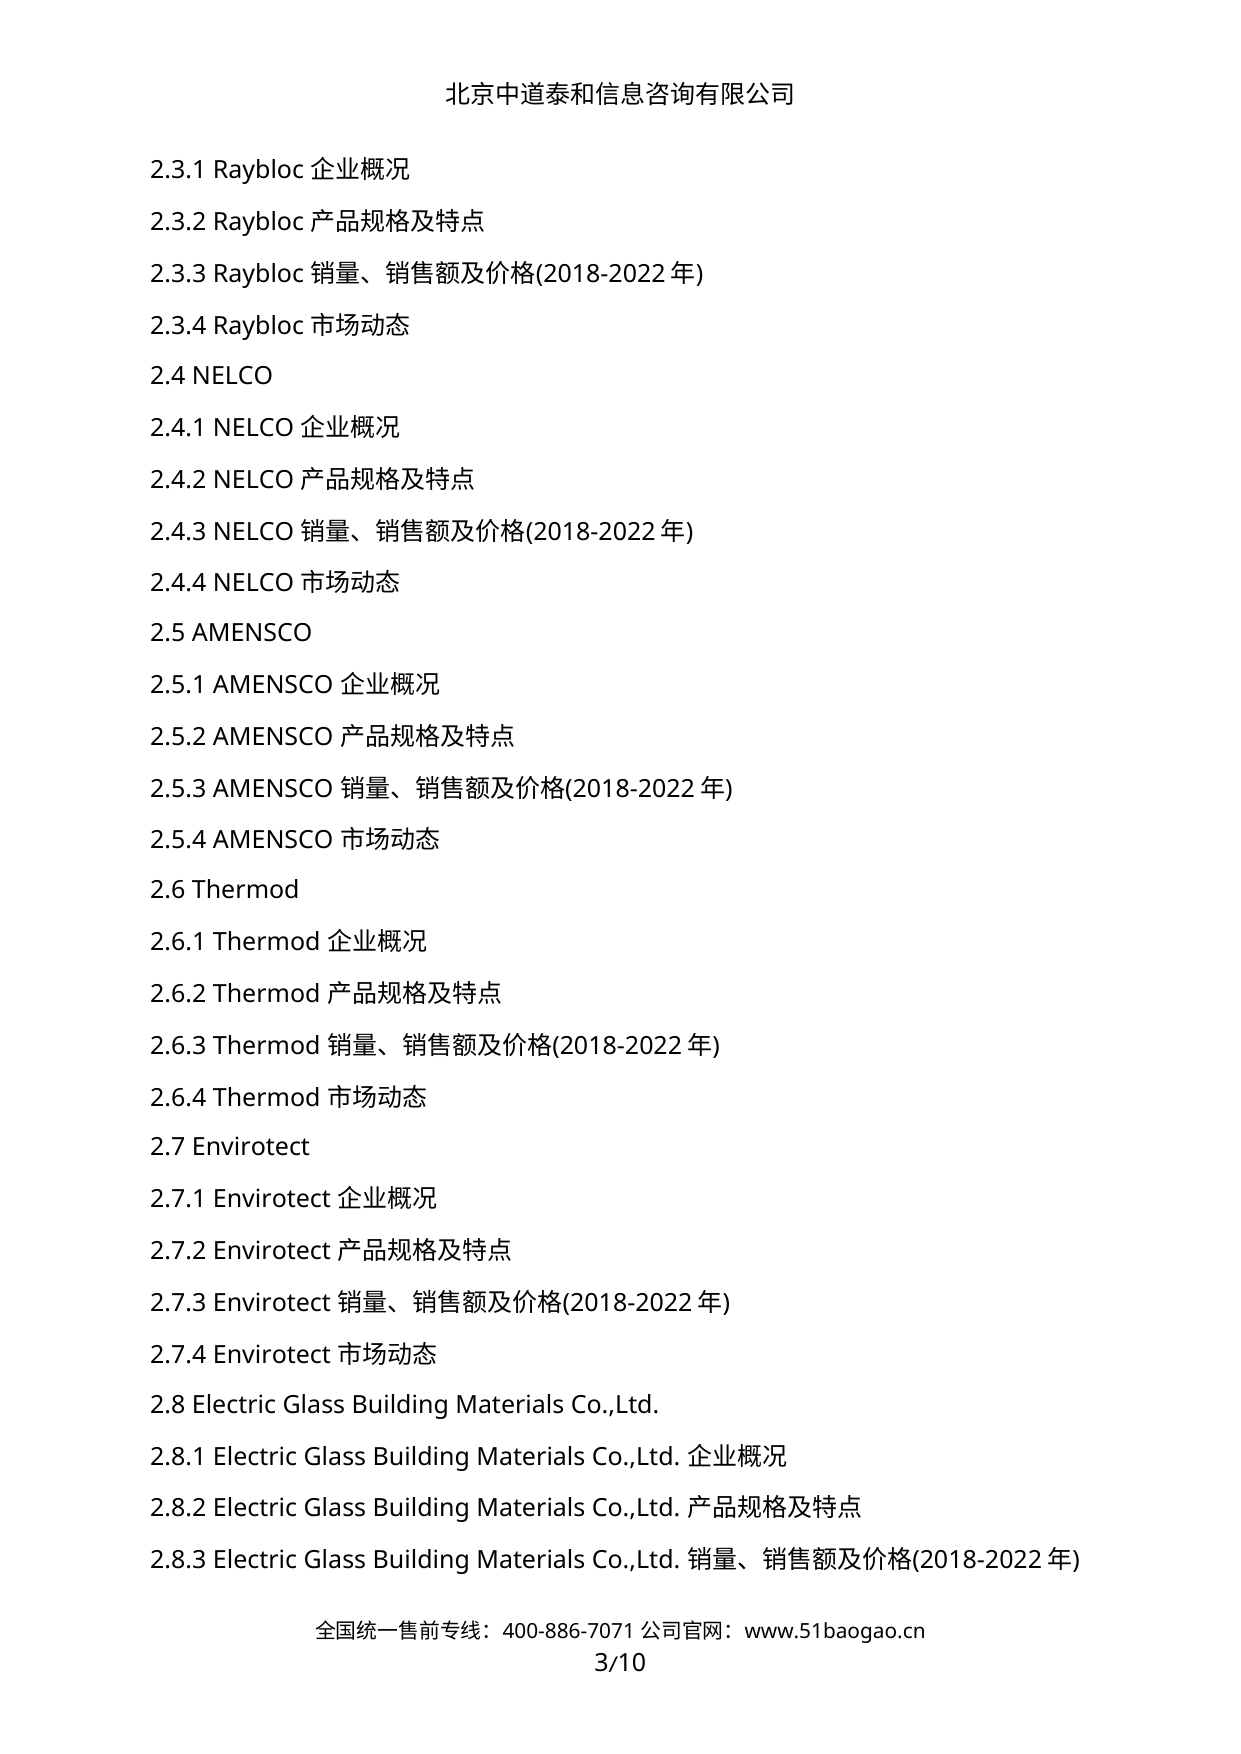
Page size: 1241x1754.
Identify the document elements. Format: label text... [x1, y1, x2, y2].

text 2.5.1 AMENSCO 企业概况 [150, 664, 1090, 701]
text 2.6.4 Thermod 市场动态 [150, 1077, 1090, 1113]
text 2.4.4 NELCO 市场动态 [150, 563, 1090, 599]
text 2.6.2 Thermod 产品规格及特点 [150, 973, 1090, 1010]
text 2.8.3 Electric Glass Building Materials Co.,Ltd. 销量、销售额及价格(2018-2022年) [150, 1540, 1090, 1576]
text 2.3.1 Raybloc 企业概况 [150, 150, 1090, 186]
text 2.5 AMENSCO [150, 615, 1090, 649]
text 2.5.2 AMENSCO 产品规格及特点 [150, 716, 1090, 752]
text 2.6.3 Thermod 销量、销售额及价格(2018-2022年) [150, 1025, 1090, 1062]
text 2.3.3 Raybloc 销量、销售额及价格(2018-2022年) [150, 254, 1090, 290]
text 2.4.3 NELCO 销量、销售额及价格(2018-2022年) [150, 511, 1090, 547]
text 2.8 Electric Glass Building Materials Co.,Ltd. [150, 1386, 1090, 1420]
text 2.7.2 Envirotect 产品规格及特点 [150, 1231, 1090, 1267]
text 2.6.1 Thermod 企业概况 [150, 922, 1090, 958]
text 2.4.1 NELCO 企业概况 [150, 407, 1090, 443]
text 2.7.4 Envirotect 市场动态 [150, 1334, 1090, 1371]
text 2.5.3 AMENSCO 销量、销售额及价格(2018-2022年) [150, 768, 1090, 804]
text 2.5.4 AMENSCO 市场动态 [150, 820, 1090, 856]
text 2.3.2 Raybloc 产品规格及特点 [150, 202, 1090, 238]
text 2.7.1 Envirotect 企业概况 [150, 1179, 1090, 1215]
text 2.6 Thermod [150, 872, 1090, 906]
text 2.8.1 Electric Glass Building Materials Co.,Ltd. 企业概况 [150, 1436, 1090, 1472]
text 2.4.2 NELCO 产品规格及特点 [150, 459, 1090, 495]
text 2.7.3 Envirotect 销量、销售额及价格(2018-2022年) [150, 1282, 1090, 1319]
text 2.8.2 Electric Glass Building Materials Co.,Ltd. 产品规格及特点 [150, 1488, 1090, 1524]
text 2.4 NELCO [150, 357, 1090, 392]
text 2.7 Envirotect [150, 1129, 1090, 1163]
text 2.3.4 Raybloc 市场动态 [150, 306, 1090, 342]
